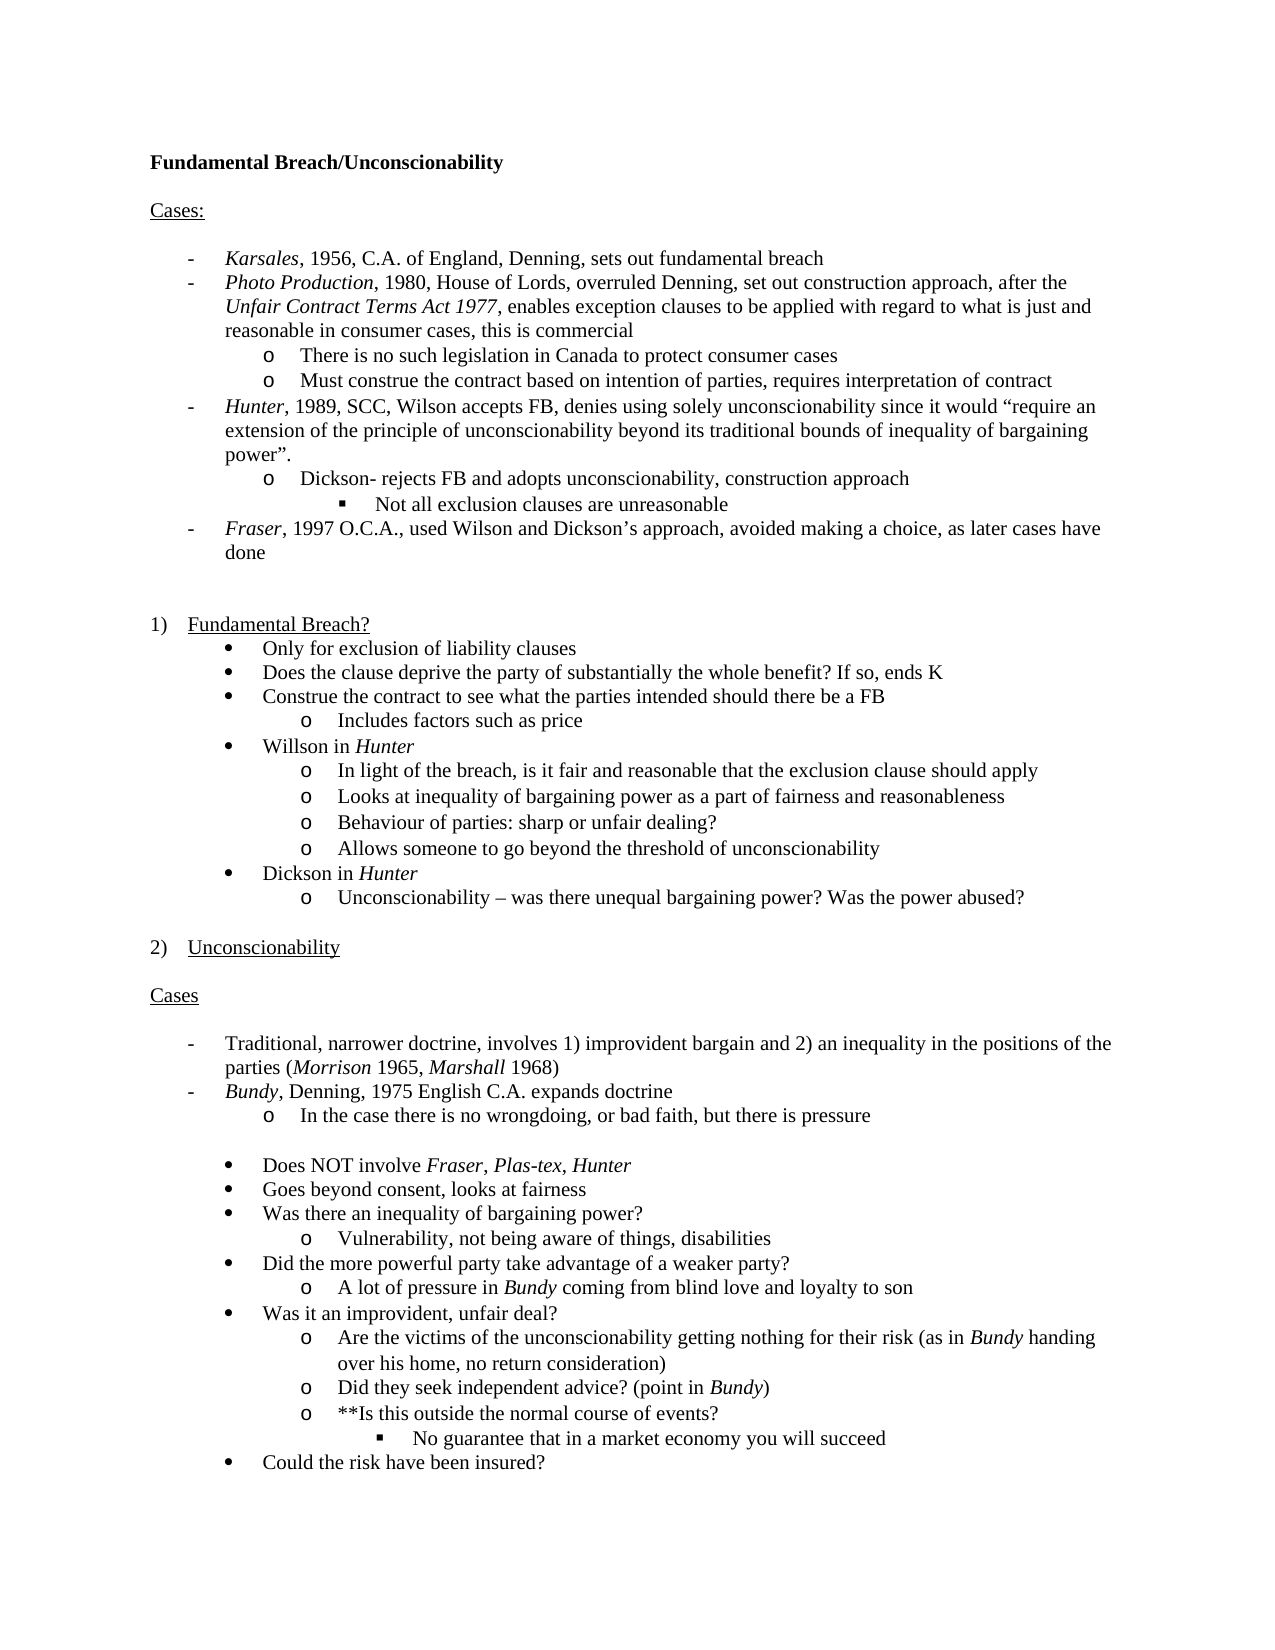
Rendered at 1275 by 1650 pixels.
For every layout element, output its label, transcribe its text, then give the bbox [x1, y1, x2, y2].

list In the case there is no wrongdoing, or bad faith, but there is pressure [262, 1103, 1125, 1129]
list Photo Production, 1980, House of Lords, overruled Denning, set out construction approach, after the Unfair Contract Terms Act 1977, enables exception clauses to be applied with regard to what is just and reasonable in consumer cases, this is commercial [187, 270, 1125, 342]
list There is no such legislation in Canada to protect consumer cases [262, 342, 1125, 368]
list Includes factors such as price [300, 708, 1125, 734]
list Did the more powerful party take advantage of a weaker party? [225, 1251, 1125, 1275]
list Did they seek independent advice? (point in Bundy) [300, 1375, 1125, 1401]
list Karsales, 1956, C.A. of England, Denning, sets out fundamental breach [187, 246, 1125, 270]
list Traditional, narrower doctrine, involves 1) improvident bargain and 2) an inequality in the positions of the parties (Morrison 1965, Marshall 1968) [187, 1031, 1125, 1079]
list Fraser, 1997 O.C.A., used Wilson and Dickson’s approach, avoided making a choice, as later cases have done [187, 516, 1125, 564]
list Fundamental Breach? [150, 612, 1125, 636]
list Dickson- rejects FB and adopts unconscionability, construction approach [262, 466, 1125, 492]
list Does NOT involve Fraser, Plas-tex, Hunter [225, 1153, 1125, 1177]
list Are the victims of the unconscionability getting nothing for their risk (as in Bundy handing over his home, no return consideration) [300, 1325, 1125, 1375]
list Was there an inequality of bargaining power? [225, 1201, 1125, 1225]
list Looks at inequality of bargaining power as a part of fairness and reasonableness [300, 784, 1125, 810]
list Unconscionability [150, 935, 1125, 959]
list Unconscionability – was there unequal bargaining power? Was the power abused? [300, 885, 1125, 911]
list Was it an improvident, unfair deal? [225, 1301, 1125, 1325]
list Behaviour of parties: sharp or unfair dealing? [300, 810, 1125, 835]
list Not all exclusion clauses are unreasonable [337, 492, 1125, 516]
list Only for exclusion of liability clauses [225, 636, 1125, 660]
list **Is this outside the normal course of events? [300, 1401, 1125, 1426]
text Cases: [150, 198, 1125, 222]
list Does the clause deprive the party of substantially the whole benefit? If so, ends K [225, 660, 1125, 684]
list Construe the contract to see what the parties intended should there be a FB [225, 684, 1125, 708]
list Vulnerability, not being aware of things, disabilities [300, 1225, 1125, 1251]
list Must construe the contract based on intention of parties, requires interpretation of contract [262, 368, 1125, 394]
list Could the risk have been insured? [225, 1450, 1125, 1474]
list Willson in Hunter [225, 734, 1125, 758]
list Hunter, 1989, SCC, Wilson accepts FB, denies using solely unconscionability since it would “require an extension of the principle of unconscionability beyond its traditional bounds of inequality of bargaining power”. [187, 394, 1125, 466]
list Dickson in Hunter [225, 861, 1125, 885]
text Fundamental Breach/Unconscionability [150, 150, 1125, 174]
list Allows someone to go beyond the threshold of unconscionability [300, 835, 1125, 861]
list A lot of pressure in Bundy coming from blind love and loyalty to son [300, 1275, 1125, 1301]
list Bundy, Denning, 1975 English C.A. expands doctrine [187, 1079, 1125, 1103]
list Goes beyond consent, looks at fairness [225, 1177, 1125, 1201]
text Cases [150, 983, 1125, 1007]
list No guarantee that in a market economy you will succeed [375, 1426, 1125, 1450]
list In light of the breach, is it fair and reasonable that the exclusion clause should apply [300, 758, 1125, 784]
